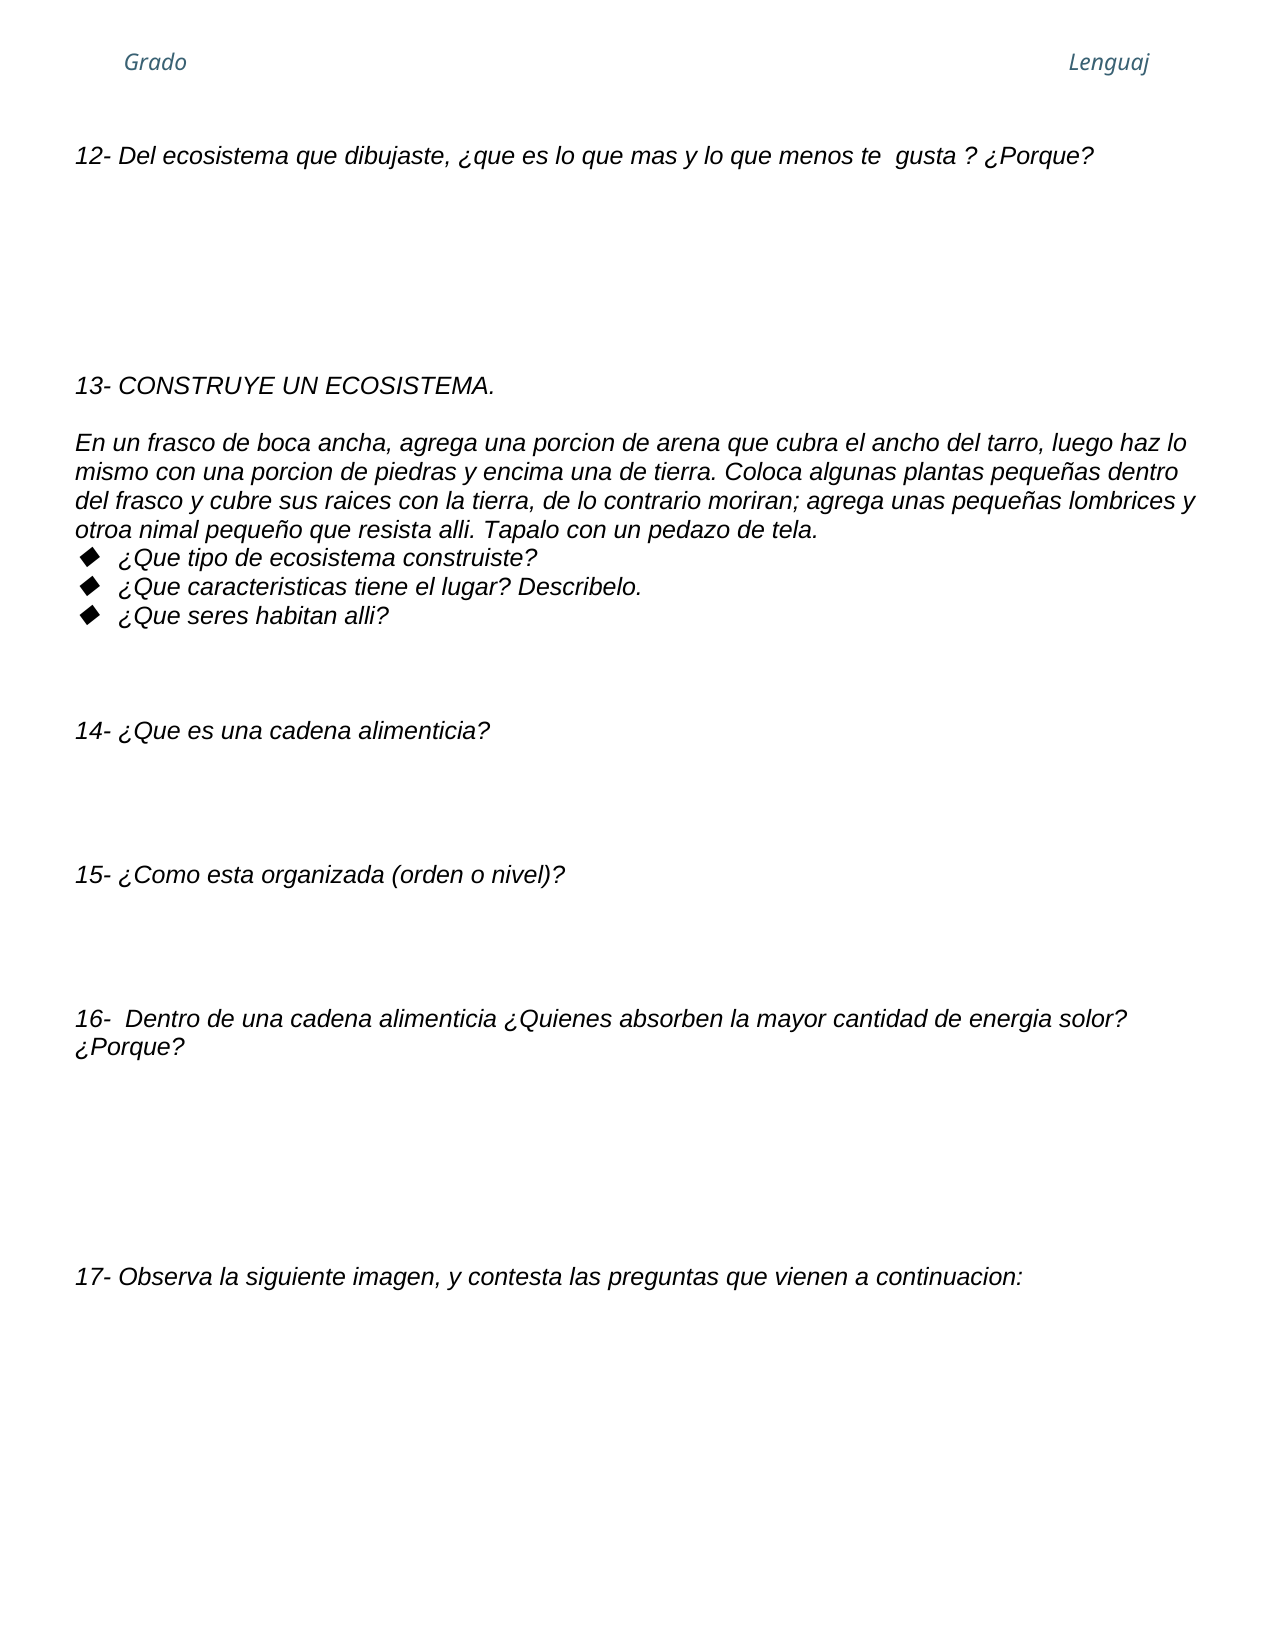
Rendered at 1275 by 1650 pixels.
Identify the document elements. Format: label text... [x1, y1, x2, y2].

list En un frasco de boca ancha, agrega una porcion de arena que cubra el ancho del tarro, luego haz lo mismo con una porcion de piedras y encima una de tierra. Coloca algunas plantas pequeñas dentro del frasco y cubre sus raices con la tierra, de lo contrario moriran; agrega unas pequeñas lombrices y otroa nimal pequeño que resista alli. Tapalo con un pedazo de tela. [75, 428, 1202, 543]
list ¿Que es una cadena alimenticia? [75, 716, 1202, 745]
list ¿Como esta organizada (orden o nivel)? [75, 860, 1202, 889]
list ¿Que seres habitan alli? [75, 601, 1202, 630]
list Observa la siguiente imagen, y contesta las preguntas que vienen a continuacion: [75, 1262, 1202, 1291]
list ¿Que tipo de ecosistema construiste? [75, 543, 1202, 572]
list Del ecosistema que dibujaste, ¿que es lo que mas y lo que menos te gusta ? ¿Porque? [75, 141, 1202, 169]
list Dentro de una cadena alimenticia ¿Quienes absorben la mayor cantidad de energia solor? ¿Porque? [75, 1004, 1202, 1061]
list CONSTRUYE UN ECOSISTEMA. [75, 371, 1202, 399]
list ¿Que caracteristicas tiene el lugar? Describelo. [75, 572, 1202, 601]
